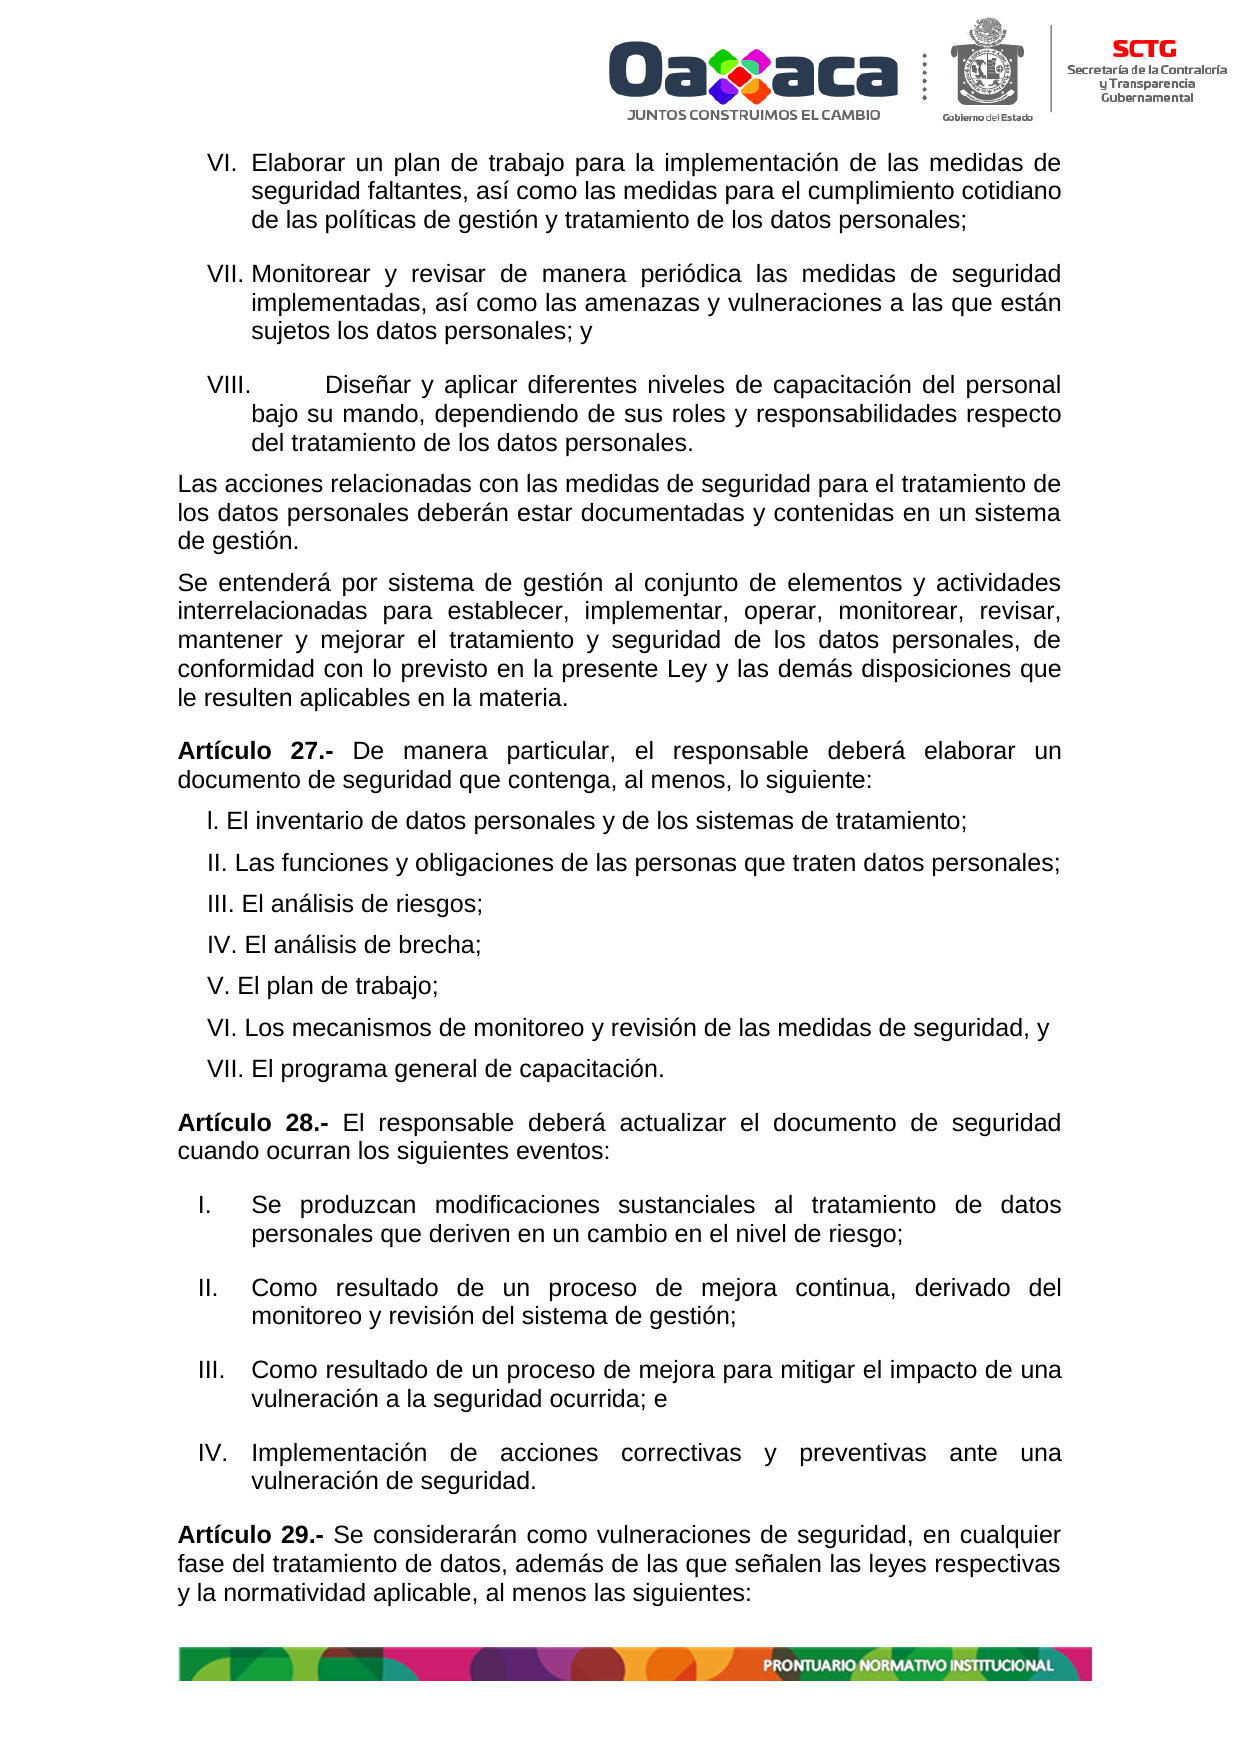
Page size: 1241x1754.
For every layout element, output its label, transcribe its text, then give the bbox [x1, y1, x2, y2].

text III. El análisis de riesgos; [207, 889, 1063, 918]
list Elaborar un plan de trabajo para la implementación de las medidas de seguridad faltantes, así como las medidas para el cumplimiento cotidiano de las políticas de gestión y tratamiento de los datos personales; [207, 148, 1063, 234]
list Como resultado de un proceso de mejora para mitigar el impacto de una vulneración a la seguridad ocurrida; e [198, 1355, 1063, 1413]
text Se entenderá por sistema de gestión al conjunto de elementos y actividades interrelacionadas para establecer, implementar, operar, monitorear, revisar, mantener y mejorar el tratamiento y seguridad de los datos personales, de conformidad con lo previsto en la presente Ley y las demás disposiciones que le resulten aplicables en la materia. [177, 568, 1063, 711]
text Artículo 28.- El responsable deberá actualizar el documento de seguridad cuando ocurran los siguientes eventos: [177, 1108, 1063, 1165]
text IV. El análisis de brecha; [207, 930, 1063, 959]
list Diseñar y aplicar diferentes niveles de capacitación del personal bajo su mando, dependiendo de sus roles y responsabilidades respecto del tratamiento de los datos personales. [207, 370, 1063, 456]
text II. Las funciones y obligaciones de las personas que traten datos personales; [207, 848, 1063, 876]
picture [590, 4, 1239, 146]
text l. El inventario de datos personales y de los sistemas de tratamiento; [207, 806, 1063, 835]
text Artículo 29.- Se considerarán como vulneraciones de seguridad, en cualquier fase del tratamiento de datos, además de las que señalen las leyes respectivas y la normatividad aplicable, al menos las siguientes: [177, 1520, 1063, 1606]
text VII. El programa general de capacitación. [207, 1054, 1063, 1083]
list Se produzcan modificaciones sustanciales al tratamiento de datos personales que deriven en un cambio en el nivel de riesgo; [198, 1190, 1063, 1248]
list Implementación de acciones correctivas y preventivas ante una vulneración de seguridad. [198, 1438, 1063, 1495]
text VI. Los mecanismos de monitoreo y revisión de las medidas de seguridad, y [207, 1013, 1063, 1041]
text Artículo 27.- De manera particular, el responsable deberá elaborar un documento de seguridad que contenga, al menos, lo siguiente: [177, 736, 1063, 794]
list Monitorear y revisar de manera periódica las medidas de seguridad implementadas, así como las amenazas y vulneraciones a las que están sujetos los datos personales; y [207, 259, 1063, 345]
text Las acciones relacionadas con las medidas de seguridad para el tratamiento de los datos personales deberán estar documentadas y contenidas en un sistema de gestión. [177, 469, 1063, 555]
list Como resultado de un proceso de mejora continua, derivado del monitoreo y revisión del sistema de gestión; [198, 1273, 1063, 1330]
picture [177, 1647, 1093, 1681]
text V. El plan de trabajo; [207, 971, 1063, 1000]
